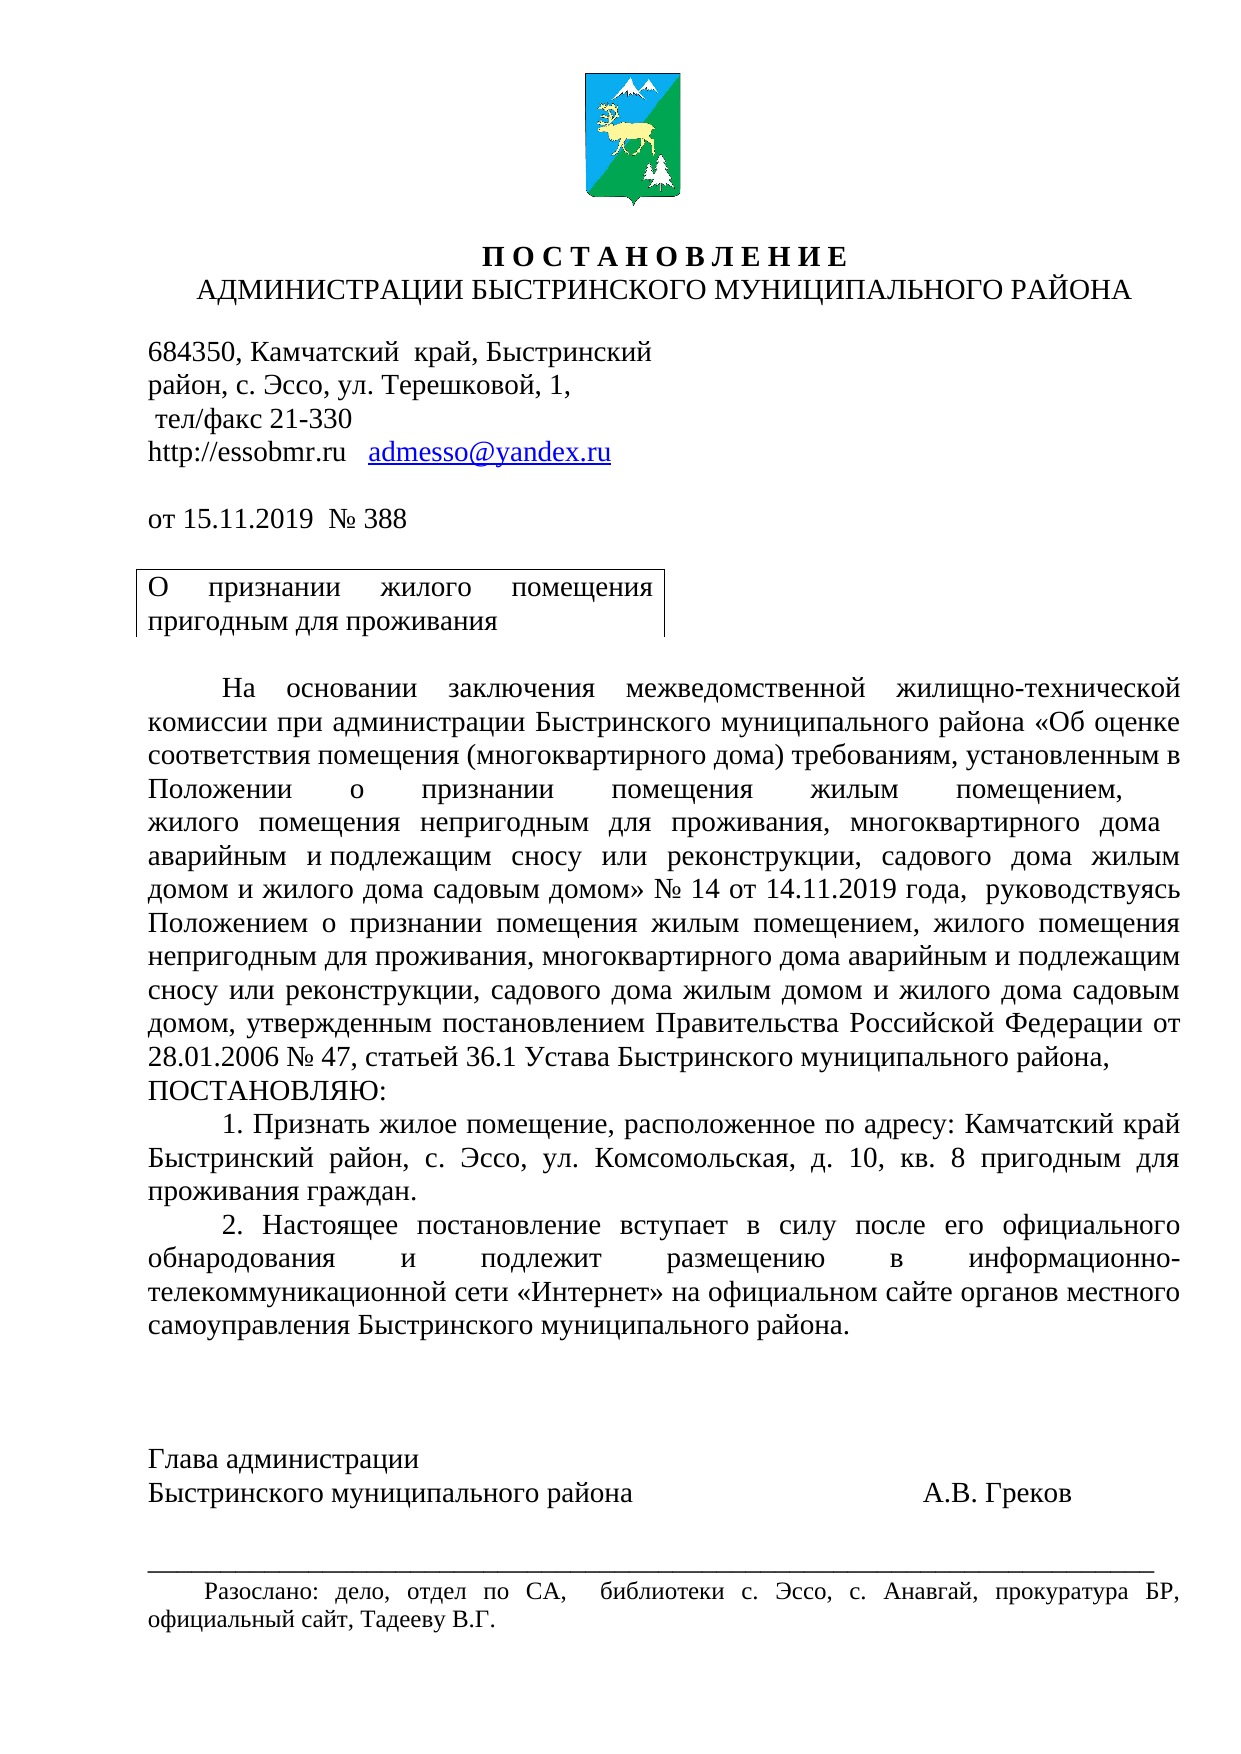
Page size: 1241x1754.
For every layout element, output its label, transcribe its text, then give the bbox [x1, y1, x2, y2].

text тел/факс 21-330 [148, 401, 1181, 434]
text На основании заключения межведомственной жилищно-технической комиссии при администрации Быстринского муниципального района «Об оценке соответствия помещения (многоквартирного дома) требованиям, установленным в Положении о признании помещения жилым помещением, жилого помещения непригодным для проживания, многоквартирного дома аварийным и подлежащим сносу или реконструкции, садового дома жилым домом и жилого дома садовым домом» № 14 от 14.11.2019 года, руководствуясь Положением о признании помещения жилым помещением, жилого помещения непригодным для проживания, многоквартирного дома аварийным и подлежащим сносу или реконструкции, садового дома жилым домом и жилого дома садовым домом, утвержденным постановлением Правительства Российской Федерации от 28.01.2006 № 47, статьей 36.1 Устава Быстринского муниципального района, [148, 670, 1181, 1073]
text Глава администрации [148, 1442, 1181, 1475]
text АДМИНИСТРАЦИИ БЫСТРИНСКОГО МУНИЦИПАЛЬНОГО РАЙОНА [148, 272, 1181, 306]
text от 15.11.2019 № 388 [148, 501, 1181, 535]
picture [601, 105, 618, 117]
text Быстринского муниципального района А.В. Греков [148, 1475, 1181, 1509]
text 2. Настоящее постановление вступает в силу после его официального обнародования и подлежит размещению в информационно-телекоммуникационной сети «Интернет» на официальном сайте органов местного самоуправления Быстринского муниципального района. [148, 1207, 1181, 1341]
text район, с. Эссо, ул. Терешковой, 1, [148, 367, 1181, 401]
text 1. Признать жилое помещение, расположенное по адресу: Камчатский край Быстринский район, с. Эссо, ул. Комсомольская, д. 10, кв. 8 пригодным для проживания граждан. [148, 1106, 1181, 1207]
table_header О признании жилого помещения пригодным для проживания [137, 570, 664, 637]
text 684350, Камчатский край, Быстринский [148, 334, 1181, 367]
text http://essobmr.ru admesso@yandex.ru [148, 434, 1181, 468]
picture [619, 80, 639, 94]
text П О С Т А Н О В Л Е Н И Е [148, 239, 1181, 272]
picture [643, 81, 654, 89]
picture [585, 76, 681, 206]
text _____________________________________________________________________ [148, 1542, 1181, 1576]
text Разослано: дело, отдел по СА, библиотеки с. Эссо, с. Анавгай, прокуратура БР, официальный сайт, Тадееву В.Г. [148, 1576, 1181, 1633]
text ПОСТАНОВЛЯЮ: [148, 1073, 1181, 1106]
